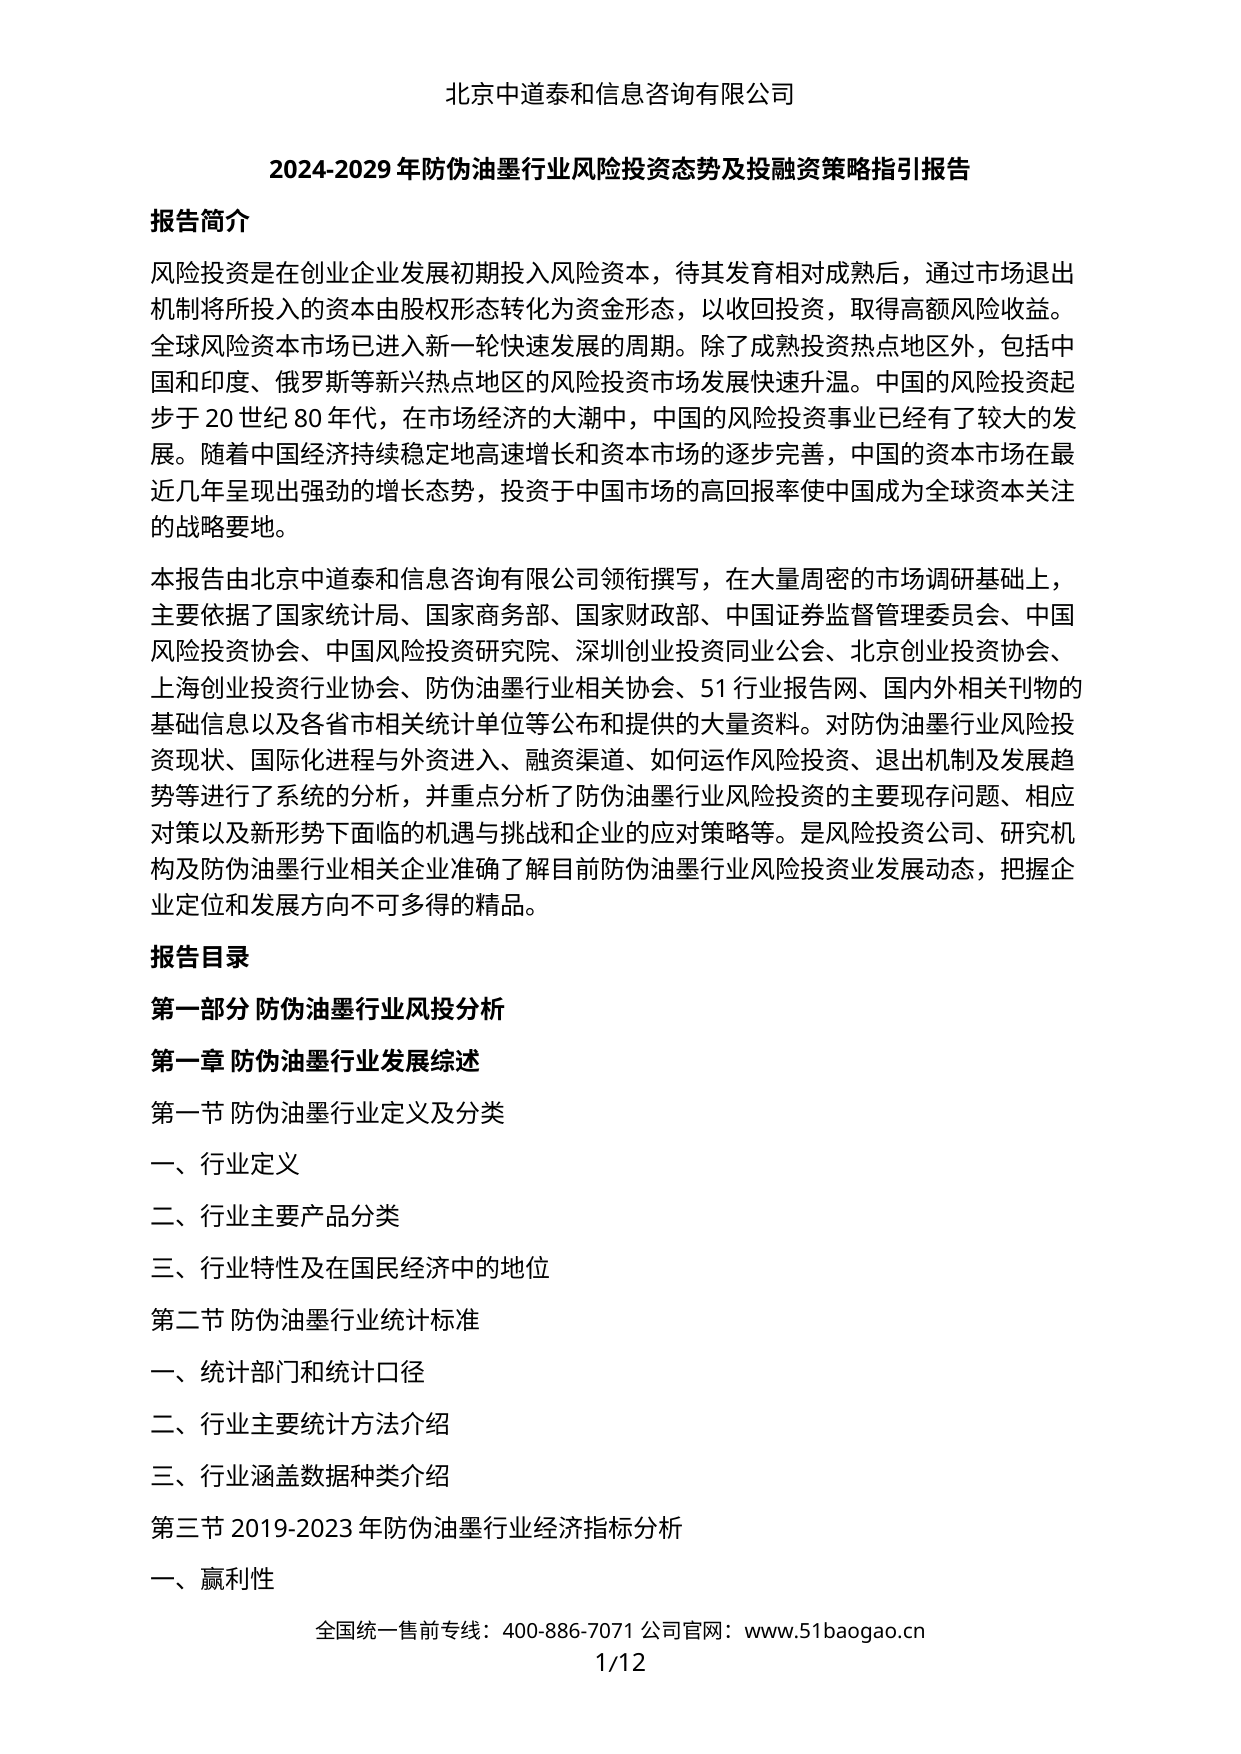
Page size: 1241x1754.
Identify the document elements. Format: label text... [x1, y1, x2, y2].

text 2024-2029年防伪油墨行业风险投资态势及投融资策略指引报告 [150, 150, 1090, 186]
text 三、行业特性及在国民经济中的地位 [150, 1249, 1090, 1285]
text 报告目录 [150, 937, 1090, 974]
text 本报告由北京中道泰和信息咨询有限公司领衔撰写，在大量周密的市场调研基础上，主要依据了国家统计局、国家商务部、国家财政部、中国证券监督管理委员会、中国风险投资协会、中国风险投资研究院、深圳创业投资同业公会、北京创业投资协会、上海创业投资行业协会、防伪油墨行业相关协会、51行业报告网、国内外相关刊物的基础信息以及各省市相关统计单位等公布和提供的大量资料。对防伪油墨行业风险投资现状、国际化进程与外资进入、融资渠道、如何运作风险投资、退出机制及发展趋势等进行了系统的分析，并重点分析了防伪油墨行业风险投资的主要现存问题、相应对策以及新形势下面临的机遇与挑战和企业的应对策略等。是风险投资公司、研究机构及防伪油墨行业相关企业准确了解目前防伪油墨行业风险投资业发展动态，把握企业定位和发展方向不可多得的精品。 [150, 559, 1090, 922]
text 一、行业定义 [150, 1145, 1090, 1181]
text 第三节 2019-2023年防伪油墨行业经济指标分析 [150, 1508, 1090, 1544]
text 第一节 防伪油墨行业定义及分类 [150, 1093, 1090, 1129]
text 三、行业涵盖数据种类介绍 [150, 1456, 1090, 1492]
text 一、赢利性 [150, 1560, 1090, 1596]
text 第二节 防伪油墨行业统计标准 [150, 1301, 1090, 1337]
text 报告简介 [150, 202, 1090, 238]
text 二、行业主要产品分类 [150, 1197, 1090, 1233]
text 风险投资是在创业企业发展初期投入风险资本，待其发育相对成熟后，通过市场退出机制将所投入的资本由股权形态转化为资金形态，以收回投资，取得高额风险收益。全球风险资本市场已进入新一轮快速发展的周期。除了成熟投资热点地区外，包括中国和印度、俄罗斯等新兴热点地区的风险投资市场发展快速升温。中国的风险投资起步于20世纪80年代，在市场经济的大潮中，中国的风险投资事业已经有了较大的发展。随着中国经济持续稳定地高速增长和资本市场的逐步完善，中国的资本市场在最近几年呈现出强劲的增长态势，投资于中国市场的高回报率使中国成为全球资本关注的战略要地。 [150, 254, 1090, 544]
text 二、行业主要统计方法介绍 [150, 1404, 1090, 1441]
text 一、统计部门和统计口径 [150, 1352, 1090, 1389]
text 第一章 防伪油墨行业发展综述 [150, 1041, 1090, 1077]
text 第一部分 防伪油墨行业风投分析 [150, 989, 1090, 1026]
